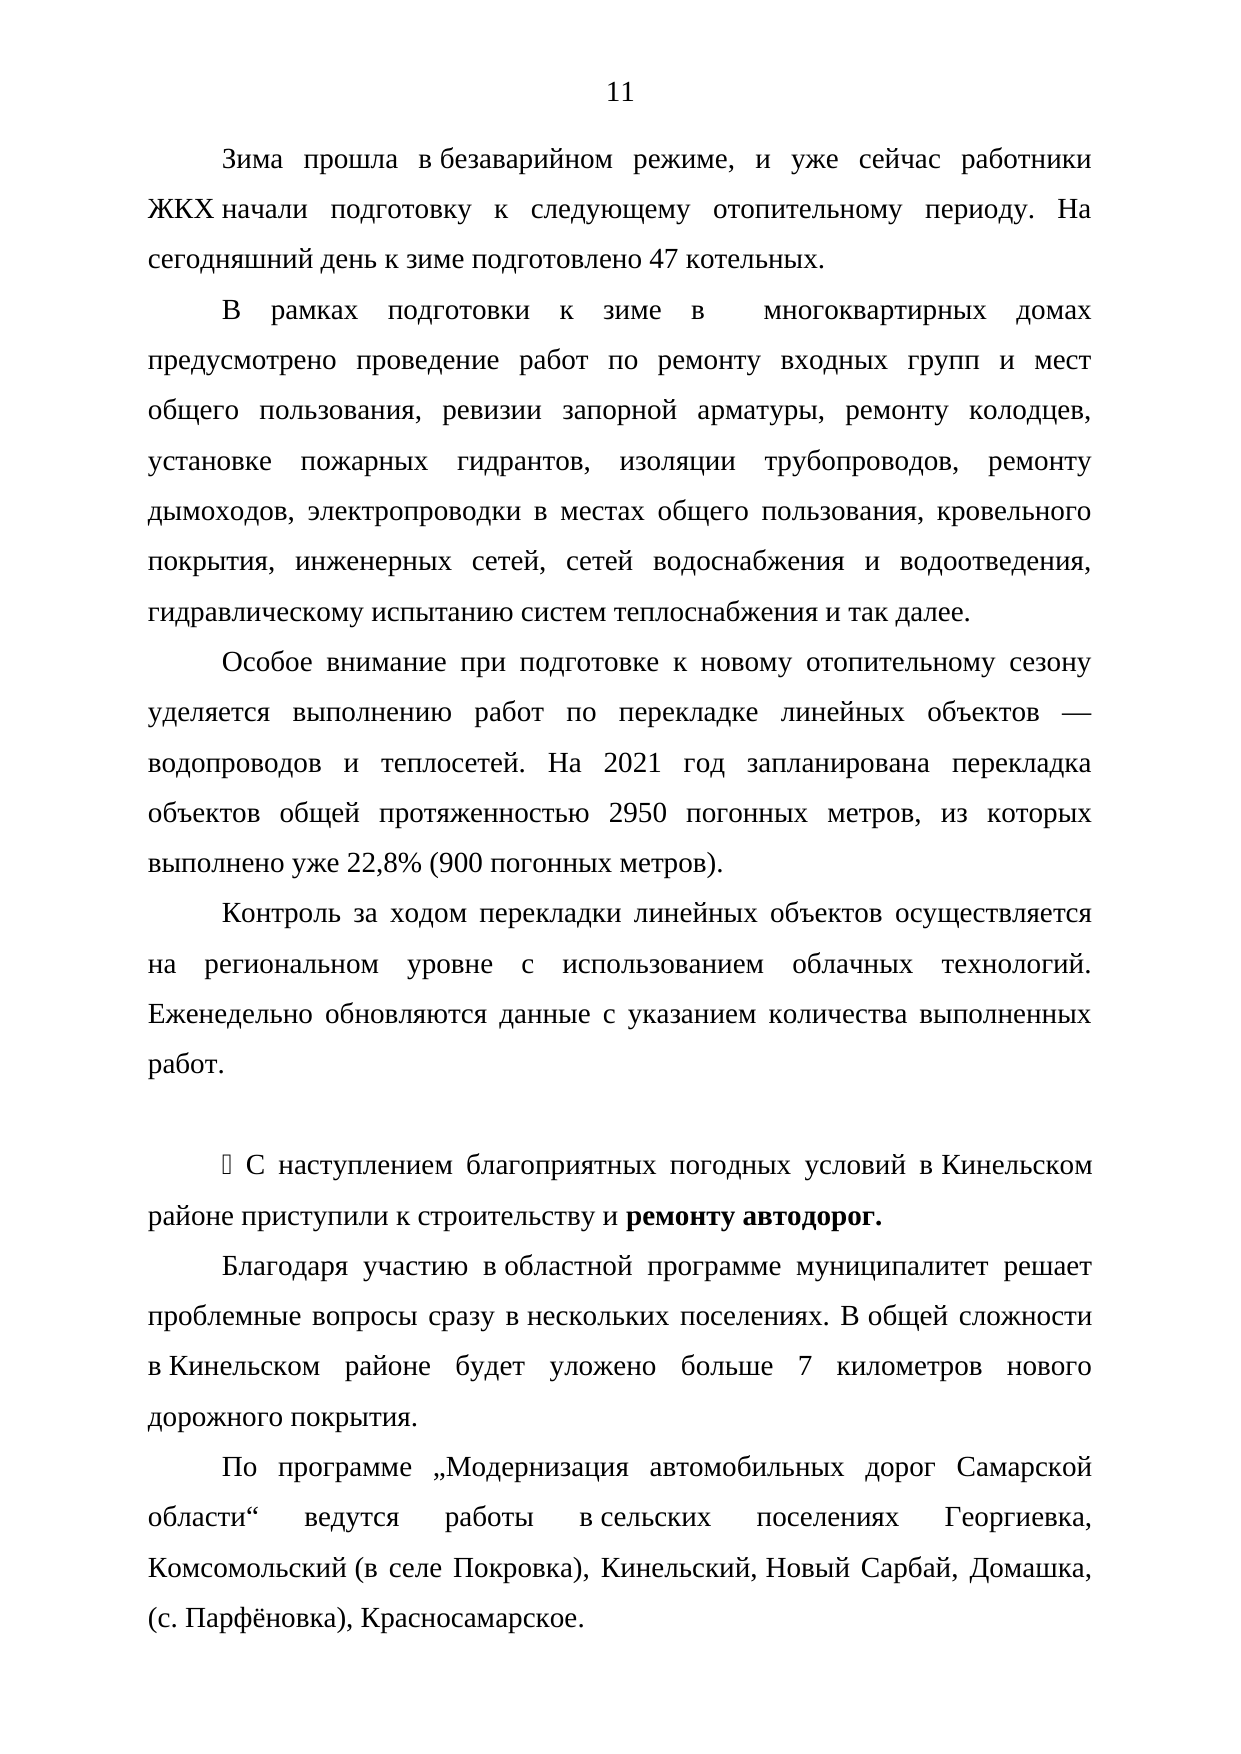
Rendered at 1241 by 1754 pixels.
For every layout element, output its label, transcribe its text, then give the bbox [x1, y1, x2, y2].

text Контроль за ходом перекладки линейных объектов осуществляется на региональном уровне с использованием облачных технологий. Еженедельно обновляются данные с указанием количества выполненных работ. [148, 896, 1092, 1080]
text С наступлением благоприятных погодных условий в Кинельском районе приступили к строительству и ремонту автодорог. [148, 1147, 1092, 1231]
text Особое внимание при подготовке к новому отопительному сезону уделяется выполнению работ по перекладке линейных объектов — водопроводов и теплосетей. На 2021 год запланирована перекладка объектов общей протяженностью 2950 погонных метров, из которых выполнено уже 22,8% (900 погонных метров). [148, 644, 1092, 879]
text В рамках подготовки к зиме в многоквартирных домах предусмотрено проведение работ по ремонту входных групп и мест общего пользования, ревизии запорной арматуры, ремонту колодцев, установке пожарных гидрантов, изоляции трубопроводов, ремонту дымоходов, электропроводки в местах общего пользования, кровельного покрытия, инженерных сетей, сетей водоснабжения и водоотведения, гидравлическому испытанию систем теплоснабжения и так далее. [148, 292, 1092, 627]
text Благодаря участию в областной программе муниципалитет решает проблемные вопросы сразу в нескольких поселениях. В общей сложности в Кинельском районе будет уложено больше 7 километров нового дорожного покрытия. [148, 1248, 1092, 1432]
text По программе „Модернизация автомобильных дорог Самарской области“ ведутся работы в сельских поселениях Георгиевка, Комсомольский (в селе Покровка), Кинельский, Новый Сарбай, Домашка, (с. Парфёновка), Красносамарское. [148, 1449, 1092, 1634]
text Зима прошла в безаварийном режиме, и уже сейчас работники ЖКХ начали подготовку к следующему отопительному периоду. На сегодняшний день к зиме подготовлено 47 котельных. [148, 141, 1092, 275]
